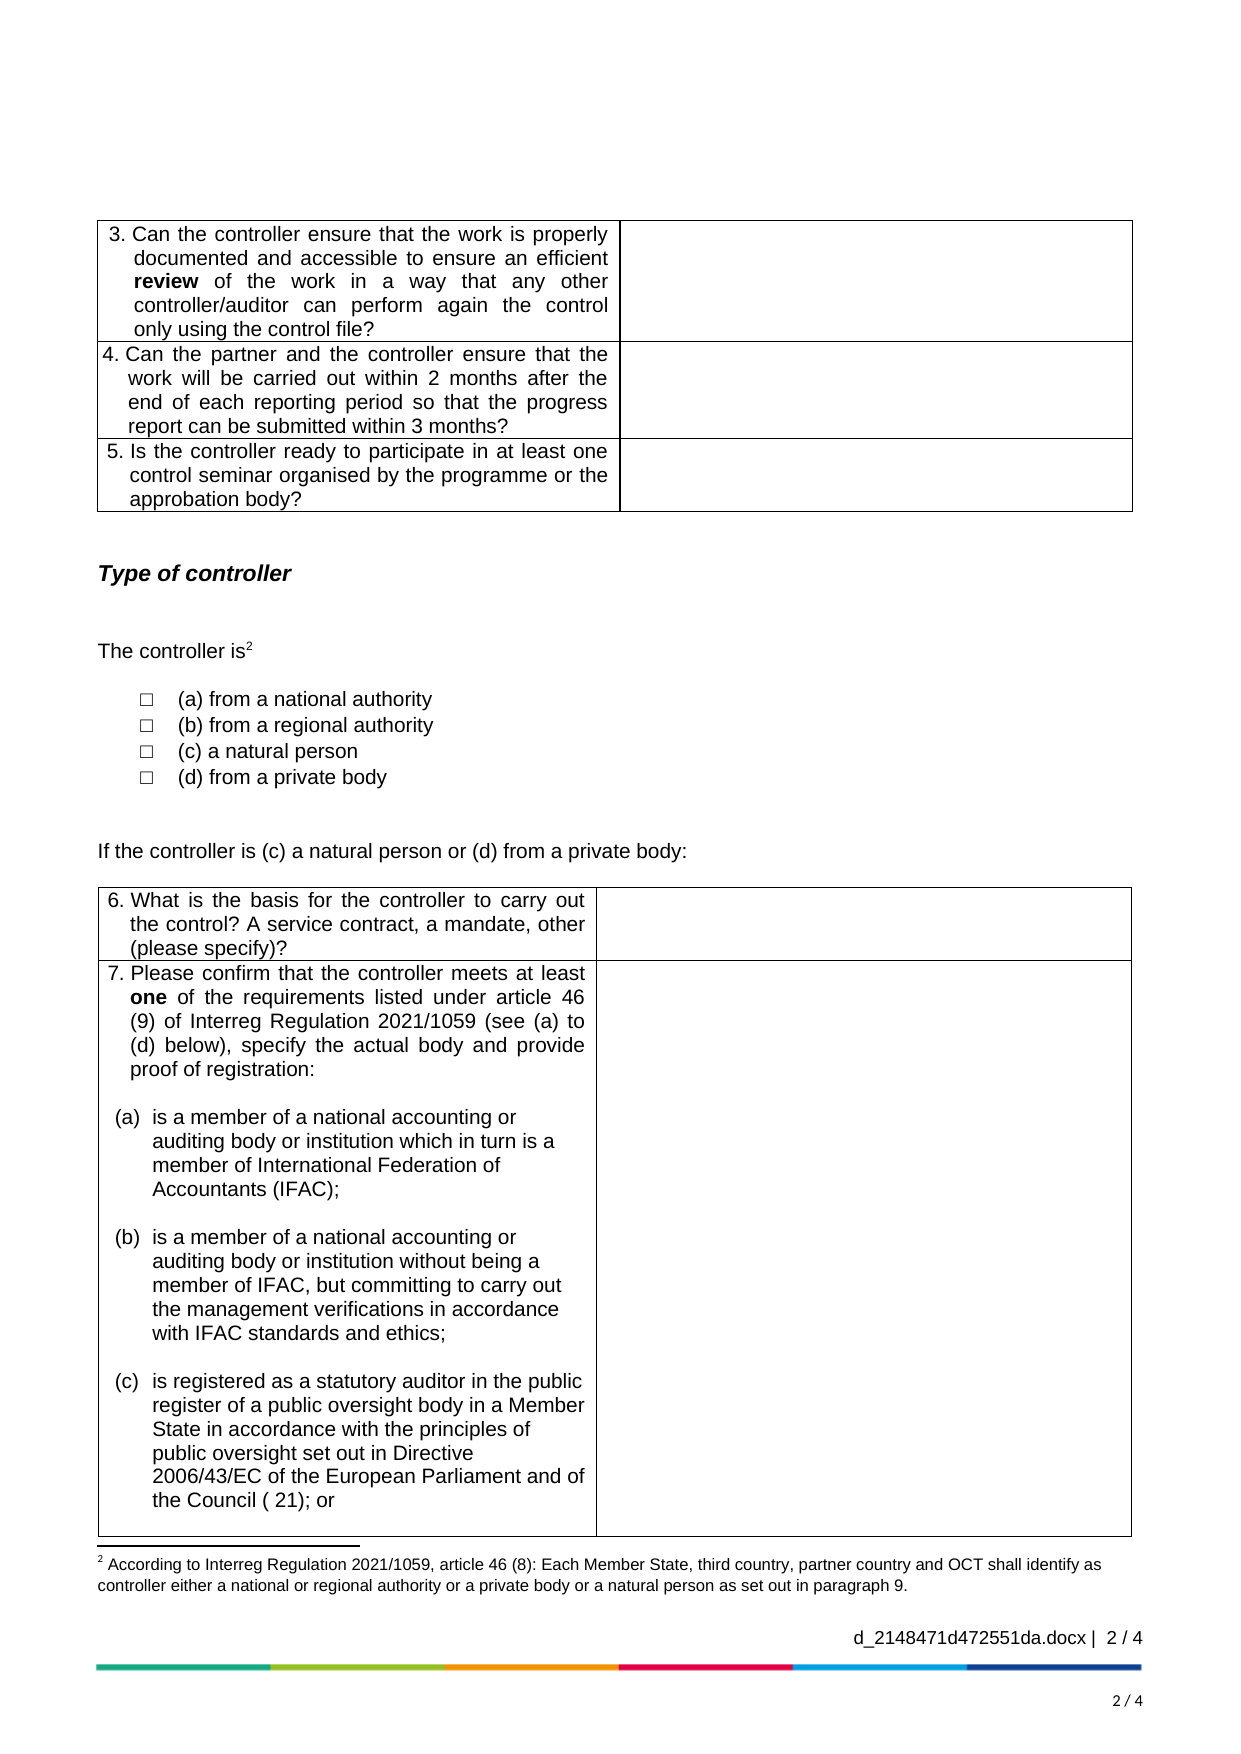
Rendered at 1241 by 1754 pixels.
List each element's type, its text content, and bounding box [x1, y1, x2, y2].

text If the controller is (c) a natural person or (d) from a private body: [97, 839, 1143, 863]
table_cell [597, 961, 1131, 1536]
table_cell [621, 221, 1132, 341]
list (c) a natural person [140, 739, 1143, 765]
subtitle Type of controller [97, 560, 1143, 587]
table_header [597, 888, 1131, 960]
list (a) from a national authority [140, 687, 1143, 713]
text The controller is [97, 639, 1143, 663]
table_cell [621, 342, 1132, 438]
table_cell [621, 439, 1132, 511]
table_cell Can the controller ensure that the work is properly documented and accessible to ensure an efficient review of the work in a way that any other controller/auditor can perform again the control only using the control file? [98, 221, 619, 341]
list (b) from a regional authority [140, 713, 1143, 739]
picture [0, 1652, 1240, 1752]
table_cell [99, 961, 596, 1536]
table_header What is the basis for the controller to carry out the control? A service contract, a mandate, other (please specify)? [99, 888, 596, 960]
table_cell Can the partner and the controller ensure that the work will be carried out within 2 months after the end of each reporting period so that the progress report can be submitted within 3 months? [98, 342, 619, 438]
table_cell Is the controller ready to participate in at least one control seminar organised by the programme or the approbation body? [98, 439, 619, 511]
list (d) from a private body [140, 765, 1143, 791]
